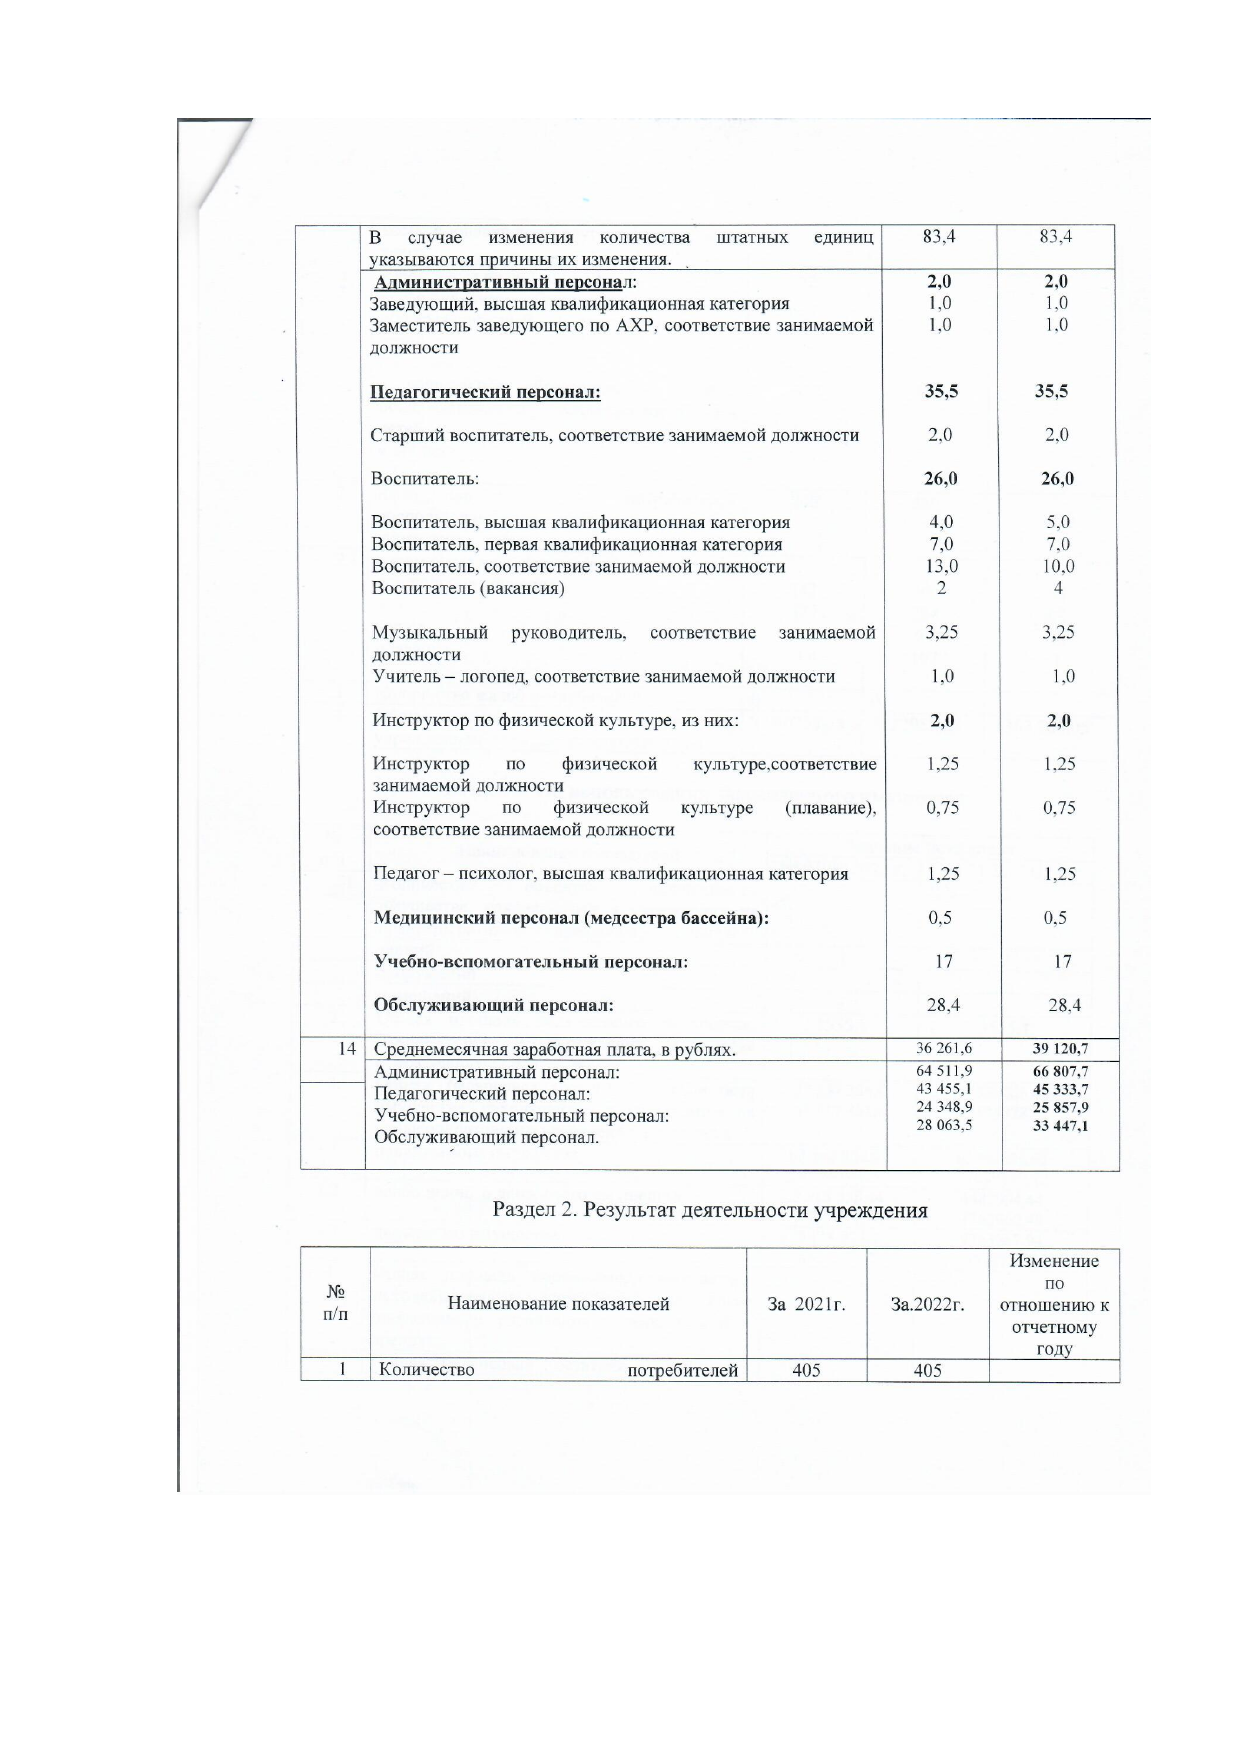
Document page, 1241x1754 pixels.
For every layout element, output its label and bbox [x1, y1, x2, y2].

picture [177, 118, 1151, 1495]
